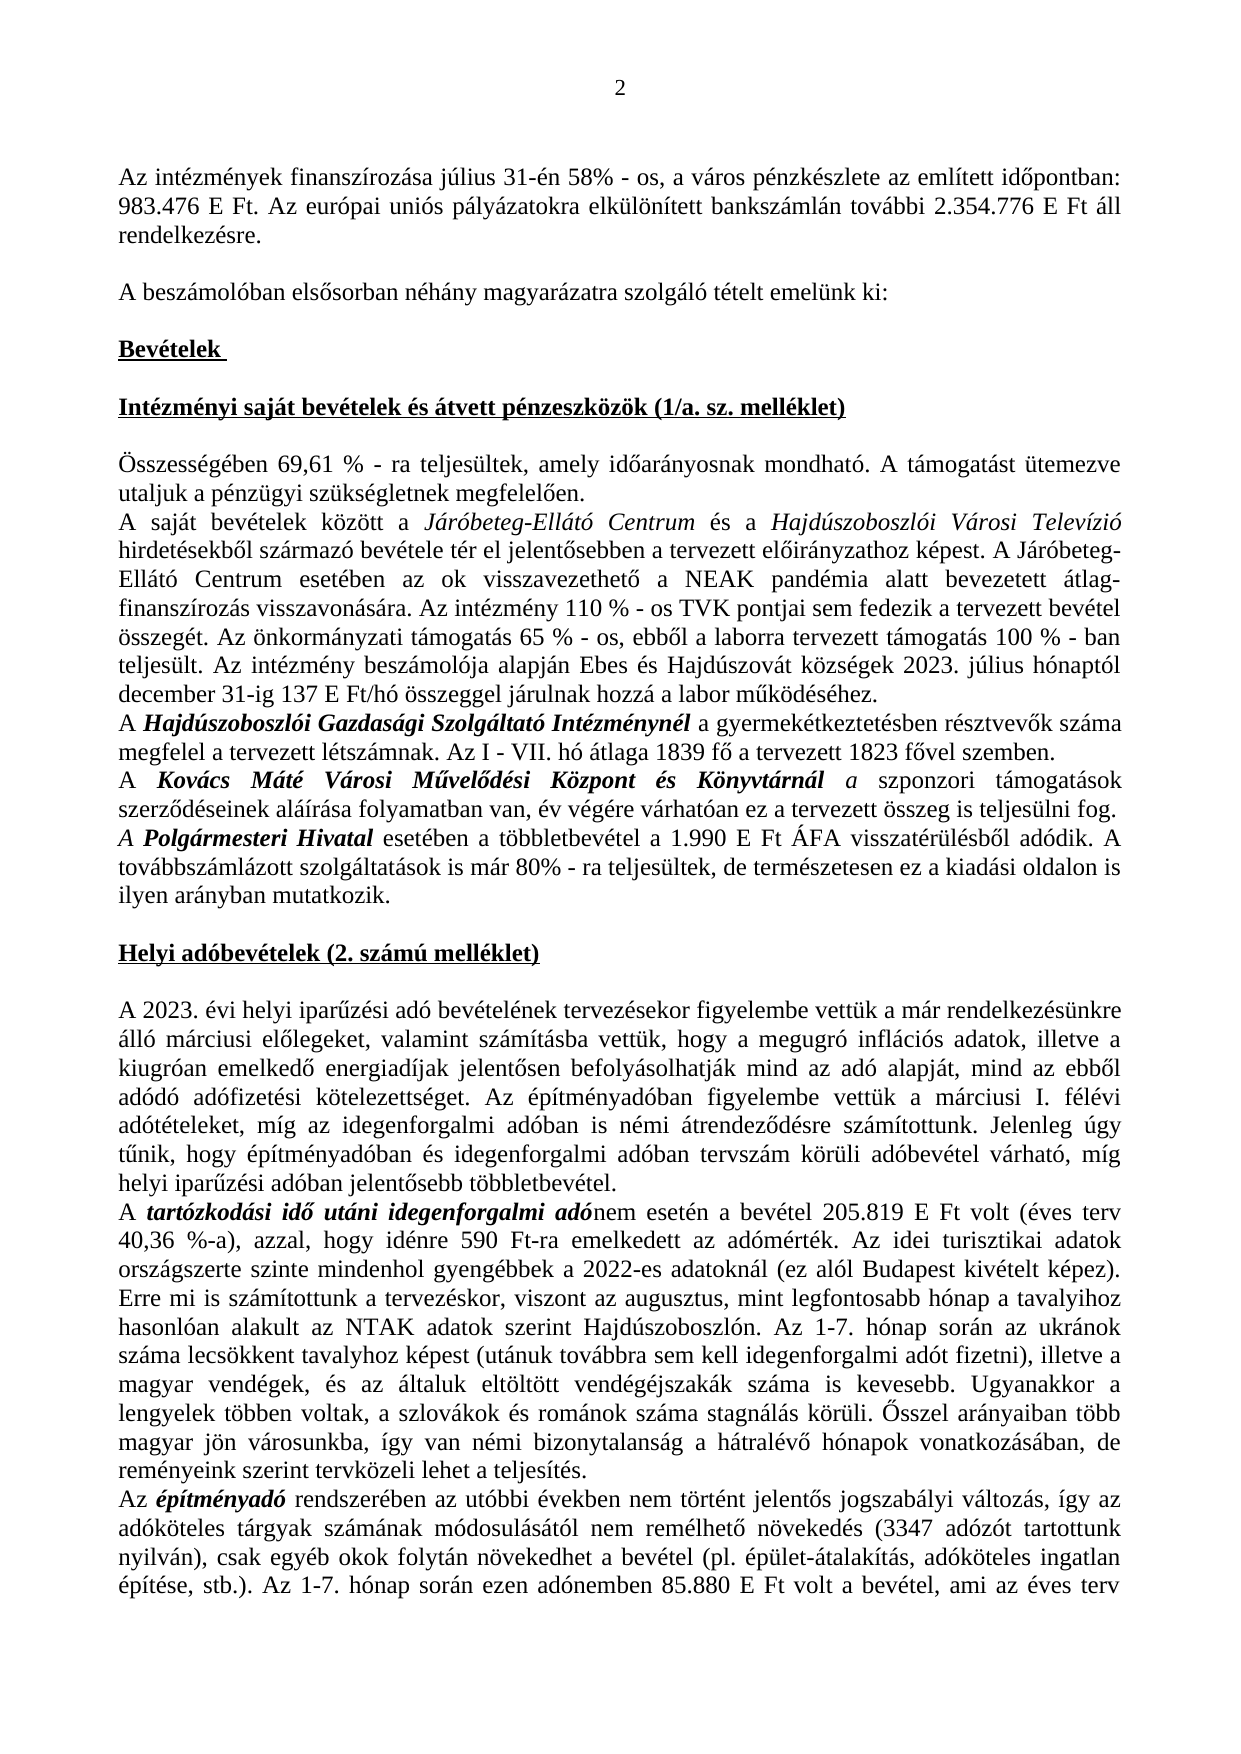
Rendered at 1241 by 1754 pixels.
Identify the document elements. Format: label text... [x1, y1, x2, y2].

text A saját bevételek között a Járóbeteg-Ellátó Centrum és a Hajdúszoboszlói Városi Televízió hirdetésekből származó bevétele tér el jelentősebben a tervezett előirányzathoz képest. A Járóbeteg-Ellátó Centrum esetében az ok visszavezethető a NEAK pandémia alatt bevezetett átlag-finanszírozás visszavonására. Az intézmény 110 % - os TVK pontjai sem fedezik a tervezett bevétel összegét. Az önkormányzati támogatás 65 % - os, ebből a laborra tervezett támogatás 100 % - ban teljesült. Az intézmény beszámolója alapján Ebes és Hajdúszovát községek 2023. július hónaptól december 31-ig 137 E Ft/hó összeggel járulnak hozzá a labor működéséhez. [118, 507, 1122, 708]
text Intézményi saját bevételek és átvett pénzeszközök (1/a. sz. melléklet) [118, 392, 1122, 421]
text Az intézmények finanszírozása július 31-én 58% - os, a város pénzkészlete az említett időpontban: 983.476 E Ft. Az európai uniós pályázatokra elkülönített bankszámlán további 2.354.776 E Ft áll rendelkezésre. [118, 162, 1122, 249]
text A Kovács Máté Városi Művelődési Központ és Könyvtárnál a szponzori támogatások szerződéseinek aláírása folyamatban van, év végére várhatóan ez a tervezett összeg is teljesülni fog. [118, 766, 1122, 823]
text A 2023. évi helyi iparűzési adó bevételének tervezésekor figyelembe vettük a már rendelkezésünkre álló márciusi előlegeket, valamint számításba vettük, hogy a megugró inflációs adatok, illetve a kiugróan emelkedő energiadíjak jelentősen befolyásolhatják mind az adó alapját, mind az ebből adódó adófizetési kötelezettséget. Az építményadóban figyelembe vettük a márciusi I. félévi adótételeket, míg az idegenforgalmi adóban is némi átrendeződésre számítottunk. Jelenleg úgy tűnik, hogy építményadóban és idegenforgalmi adóban tervszám körüli adóbevétel várható, míg helyi iparűzési adóban jelentősebb többletbevétel. [118, 996, 1122, 1197]
text Összességében 69,61 % - ra teljesültek, amely időarányosnak mondható. A támogatást ütemezve utaljuk a pénzügyi szükségletnek megfelelően. [118, 449, 1122, 507]
text A Polgármesteri Hivatal esetében a többletbevétel a 1.990 E Ft ÁFA visszatérülésből adódik. A továbbszámlázott szolgáltatások is már 80% - ra teljesültek, de természetesen ez a kiadási oldalon is ilyen arányban mutatkozik. [118, 823, 1122, 909]
text Helyi adóbevételek (2. számú melléklet) [118, 938, 1122, 967]
text A Hajdúszoboszlói Gazdasági Szolgáltató Intézménynél a gyermekétkeztetésben résztvevők száma megfelel a tervezett létszámnak. Az I - VII. hó átlaga 1839 fő a tervezett 1823 fővel szemben. [118, 708, 1122, 766]
text Bevételek [118, 334, 1122, 363]
text A beszámolóban elsősorban néhány magyarázatra szolgáló tételt emelünk ki: [118, 277, 1122, 306]
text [118, 1484, 1122, 1599]
text A tartózkodási idő utáni idegenforgalmi adónem esetén a bevétel 205.819 E Ft volt (éves terv 40,36 %-a), azzal, hogy idénre 590 Ft-ra emelkedett az adómérték. Az idei turisztikai adatok országszerte szinte mindenhol gyengébbek a 2022-es adatoknál (ez alól Budapest kivételt képez). Erre mi is számítottunk a tervezéskor, viszont az augusztus, mint legfontosabb hónap a tavalyihoz hasonlóan alakult az NTAK adatok szerint Hajdúszoboszlón. Az 1-7. hónap során az ukránok száma lecsökkent tavalyhoz képest (utánuk továbbra sem kell idegenforgalmi adót fizetni), illetve a magyar vendégek, és az általuk eltöltött vendégéjszakák száma is kevesebb. Ugyanakkor a lengyelek többen voltak, a szlovákok és románok száma stagnálás körüli. Ősszel arányaiban több magyar jön városunkba, így van némi bizonytalanság a hátralévő hónapok vonatkozásában, de reményeink szerint tervközeli lehet a teljesítés. [118, 1197, 1122, 1484]
